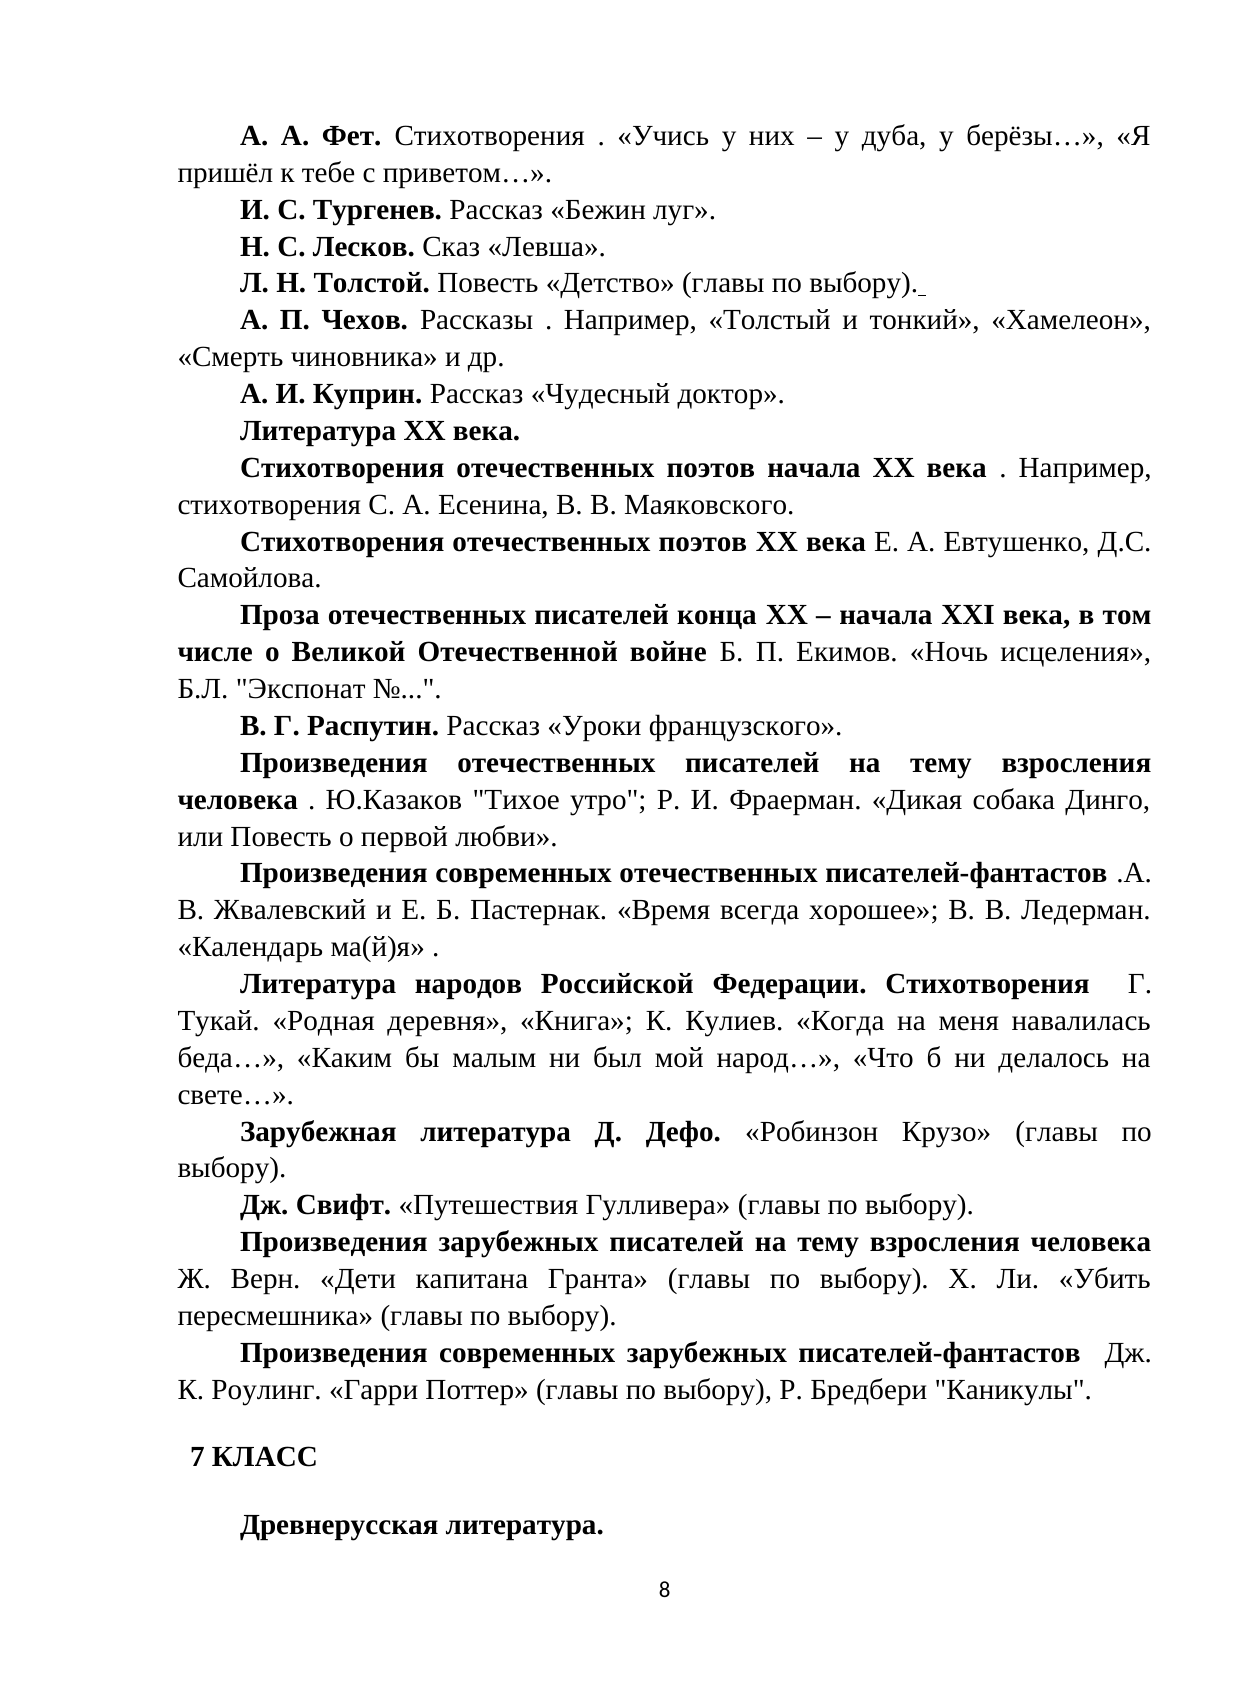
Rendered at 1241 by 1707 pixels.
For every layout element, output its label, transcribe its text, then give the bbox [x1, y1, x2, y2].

text Проза отечественных писателей конца XX – начала XXI века, в том числе о Великой Отечественной войне ‌Б. П. Екимов. «Ночь исцеления», Б.Л. "Экспонат №...".‌‌ [177, 597, 1152, 705]
text А. А. Фет. Стихотворения ‌. «Учись у них – у дуба, у берёзы…», «Я пришёл к тебе с приветом…».‌‌ [177, 118, 1152, 188]
text Произведения современных зарубежных писателей-фантастов ‌ Дж. К. Роулинг. «Гарри Поттер» (главы по выбору), Р. Бредбери "Каникулы". ‌‌ [177, 1335, 1152, 1405]
text Произведения зарубежных писателей на тему взросления человека ‌Ж. Верн. «Дети капитана Гранта» (главы по выбору). Х. Ли. «Убить пересмешника» (главы по выбору).‌‌ [177, 1224, 1152, 1332]
text А. П. Чехов. Рассказы ‌. Например, «Толстый и тонкий», «Хамелеон», «Смерть чиновника» и др.‌‌ [177, 302, 1152, 373]
text Дж. Свифт. «Путешествия Гулливера» ‌(главы по выбору).‌‌ [177, 1187, 1152, 1221]
text Произведения современных отечественных писателей-фантастов ‌.А. В. Жвалевский и Е. Б. Пастернак. «Время всегда хорошее»; В. В. Ледерман. «Календарь ма(й)я» .‌‌ [177, 856, 1152, 963]
text Н. С. Лесков. Сказ «Левша». [177, 229, 1152, 262]
text Зарубежная литература Д. Дефо. «Робинзон Крузо» ‌(главы по выбору).‌‌ [177, 1114, 1152, 1184]
text Литература народов Российской Федерации. Стихотворения ‌ Г. Тукай. «Родная деревня», «Книга»; К. Кулиев. «Когда на меня навалилась беда…», «Каким бы малым ни был мой народ…», «Что б ни делалось на свете…».‌‌ [177, 966, 1152, 1110]
text Литература XX века. [177, 413, 1152, 447]
text 7 КЛАСС [190, 1439, 1152, 1473]
text А. И. Куприн. Рассказ «Чудесный доктор». [177, 376, 1152, 410]
text Произведения отечественных писателей на тему взросления человека ‌. Ю.Казаков "Тихое утро"; Р. И. Фраерман. «Дикая собака Динго, или Повесть о первой любви».‌‌ [177, 745, 1152, 852]
text Стихотворения отечественных поэтов XX века ‌Е. А. Евтушенко, Д.С. Самойлова.‌‌ [177, 524, 1152, 594]
text Древнерусская литература. [177, 1507, 1152, 1541]
text Л. Н. Толстой. Повесть «Детство» ‌(главы по выбору).‌‌ [177, 266, 1152, 299]
text Стихотворения отечественных поэтов начала ХХ века ‌. Например, стихотворения С. А. Есенина, В. В. Маяковского.‌‌ [177, 450, 1152, 520]
text В. Г. Распутин. Рассказ «Уроки французского». [177, 708, 1152, 742]
text И. С. Тургенев. Рассказ «Бежин луг». [177, 192, 1152, 225]
